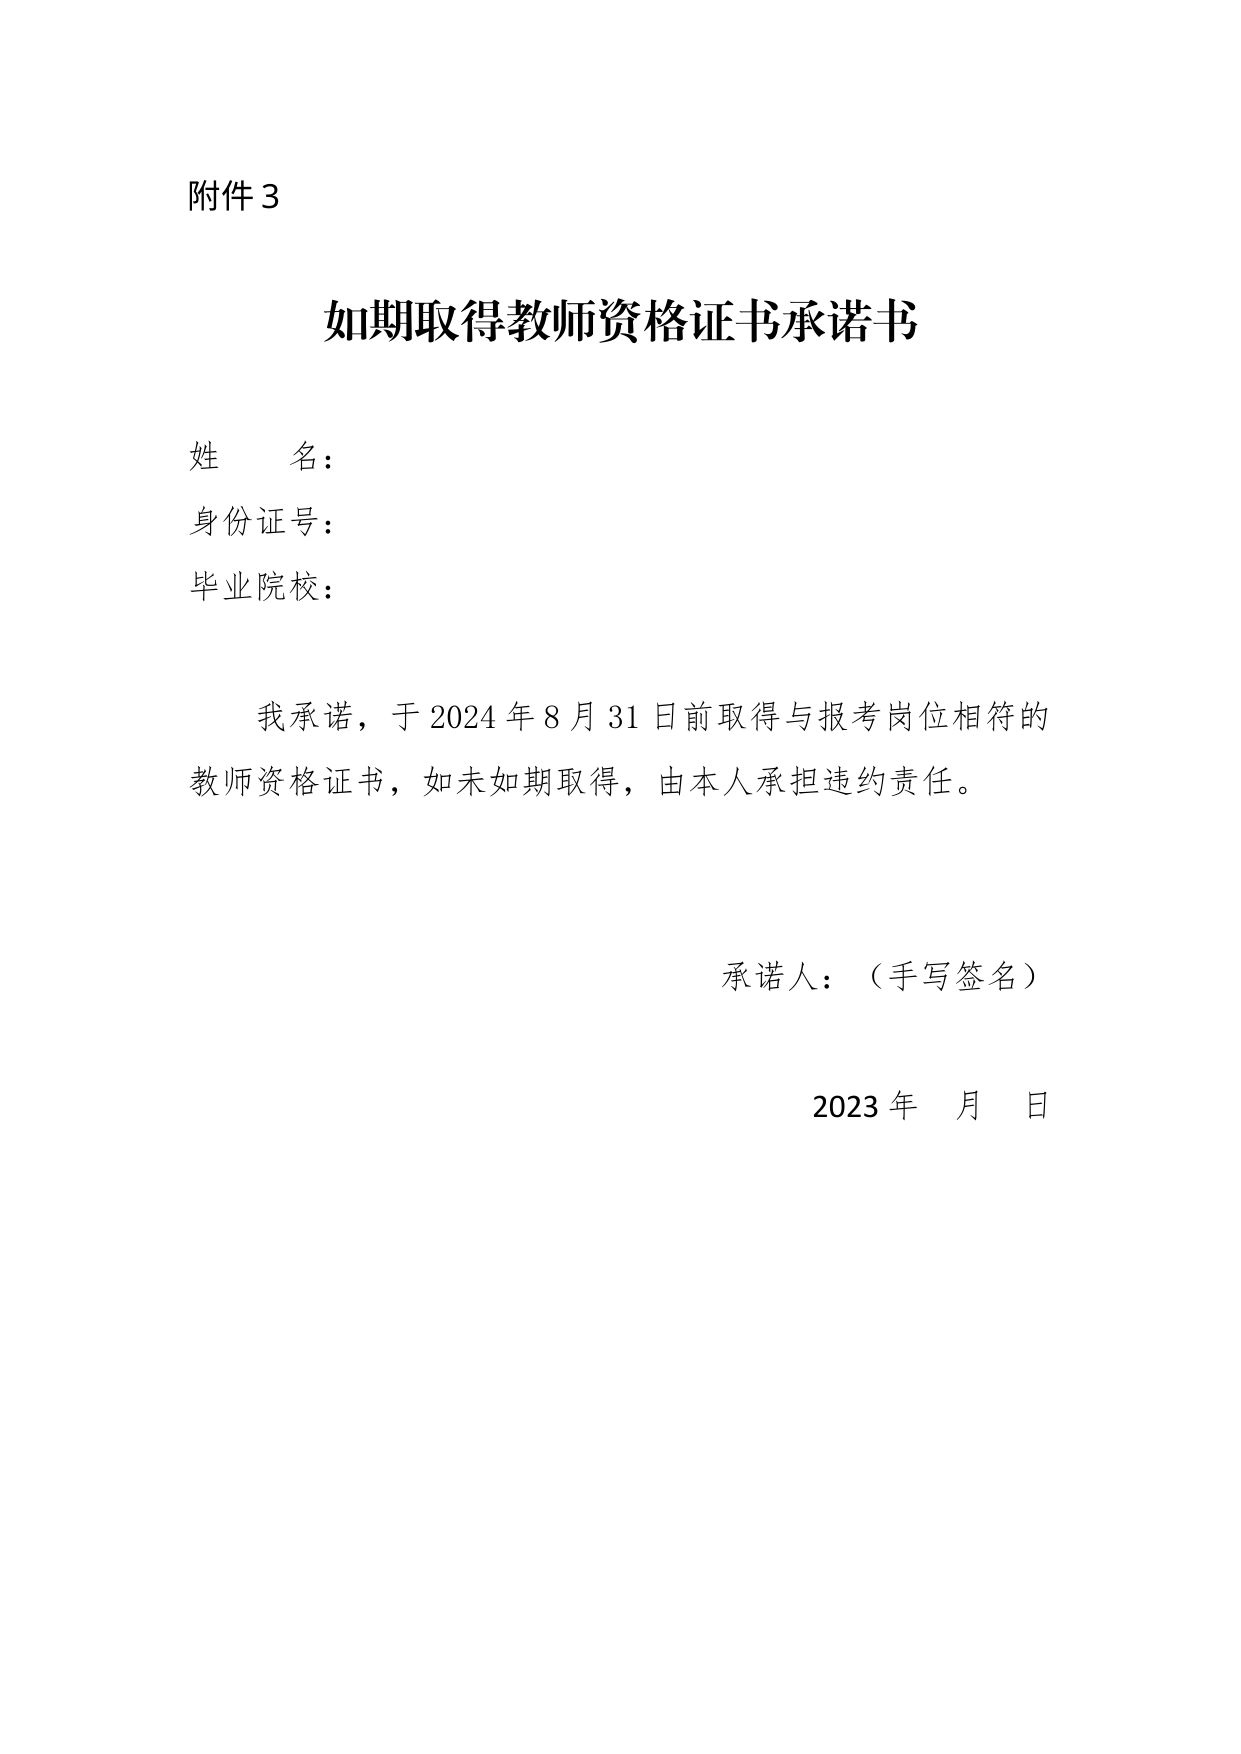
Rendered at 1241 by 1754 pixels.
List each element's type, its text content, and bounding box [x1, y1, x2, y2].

text 身份证号： [187, 487, 1053, 552]
text 承诺人：（手写签名） [187, 942, 1053, 1007]
text 毕业院校： [187, 552, 1053, 617]
text 2023年 月 日 [187, 1072, 1053, 1137]
text 附件3 [187, 162, 1053, 227]
text 如期取得教师资格证书承诺书 [187, 292, 1053, 357]
text 姓 名： [187, 422, 1053, 487]
text 我承诺，于2024年8月31日前取得与报考岗位相符的教师资格证书，如未如期取得，由本人承担违约责任。 [187, 682, 1053, 812]
